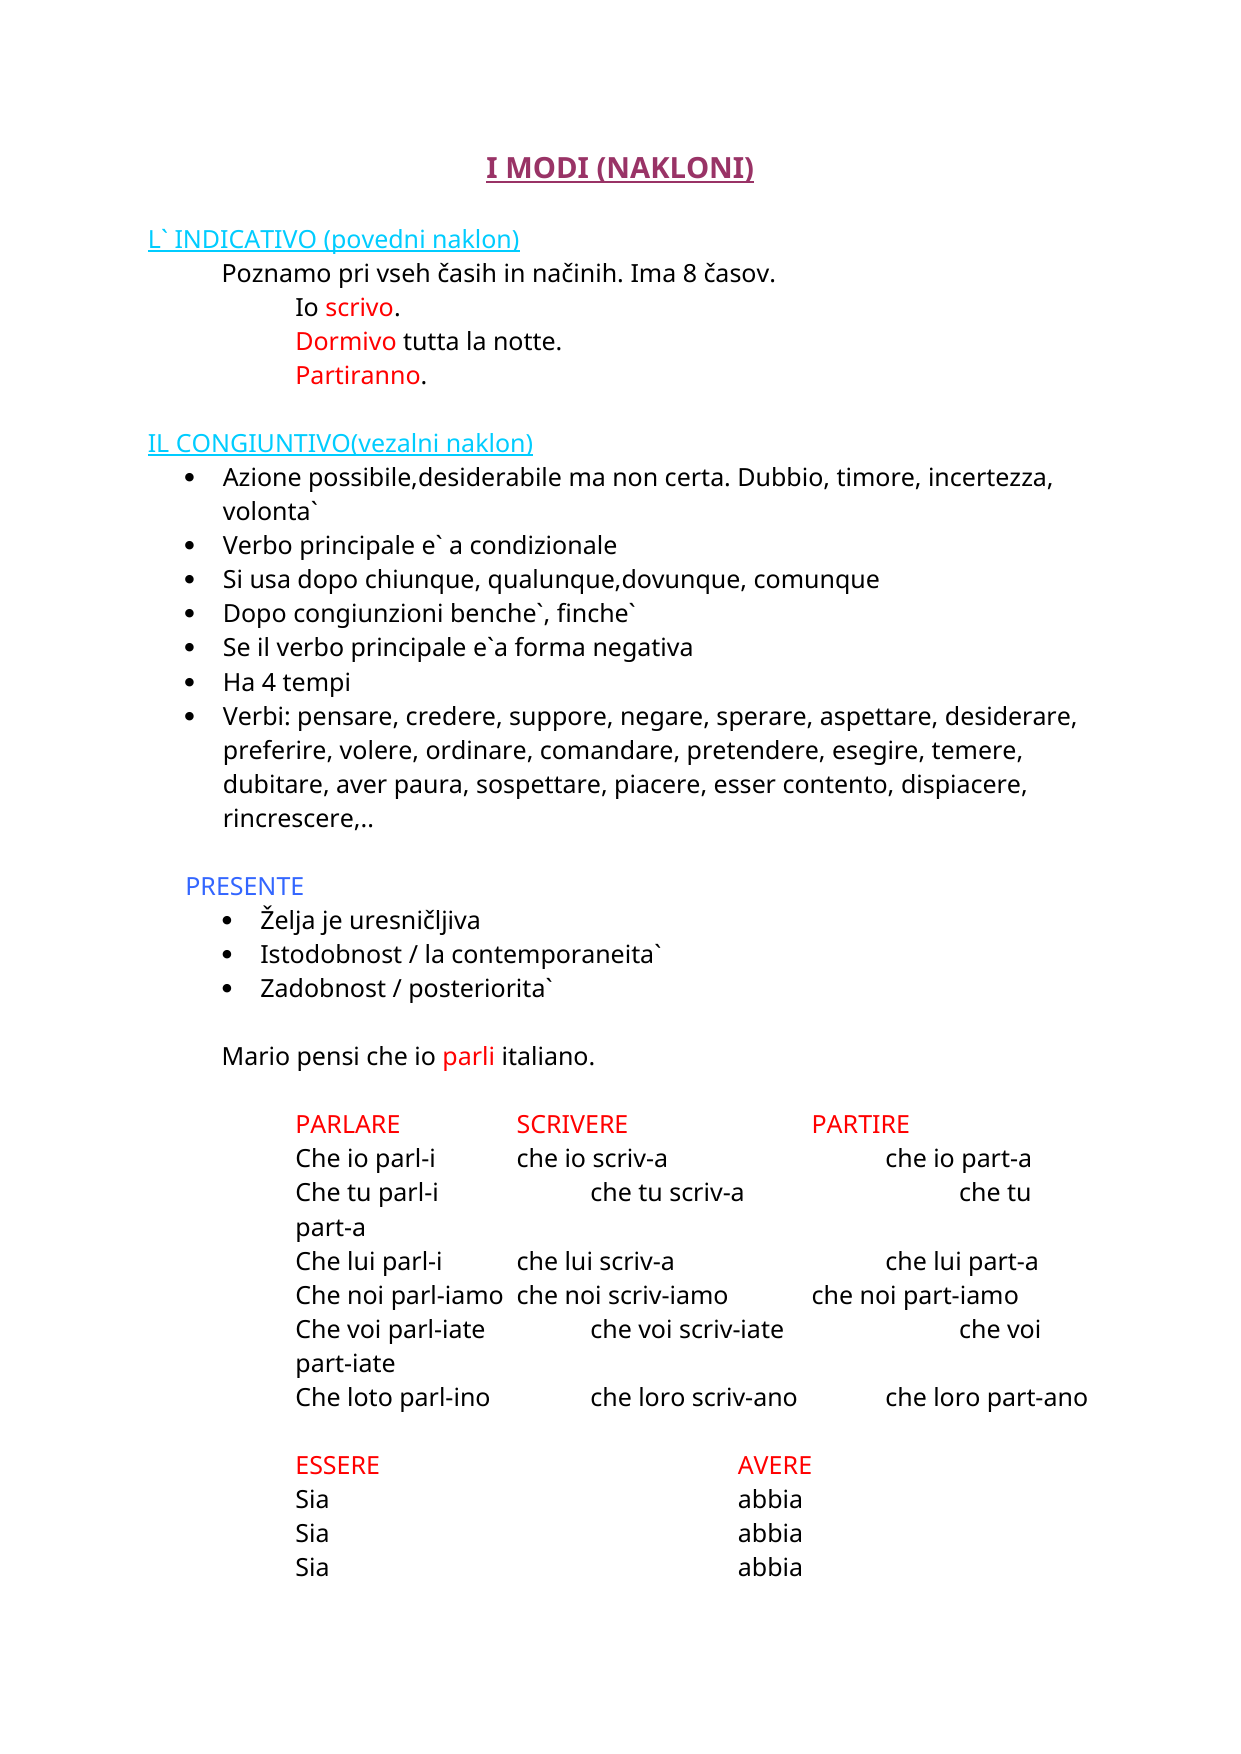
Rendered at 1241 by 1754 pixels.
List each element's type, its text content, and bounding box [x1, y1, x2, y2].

list Se il verbo principale e`a forma negativa [185, 630, 1093, 664]
text Che noi parl-iamo che noi scriv-iamo che noi part-iamo [295, 1277, 1093, 1311]
text Che voi parl-iate che voi scriv-iate che voi part-iate [295, 1311, 1093, 1379]
text Che tu parl-i che tu scriv-a che tu part-a [295, 1175, 1093, 1243]
text Sia abbia [295, 1550, 1093, 1584]
list Verbo principale e` a condizionale [185, 528, 1093, 562]
list Zadobnost / posteriorita` [223, 971, 1093, 1005]
list Verbi: pensare, credere, suppore, negare, sperare, aspettare, desiderare, preferire, volere, ordinare, comandare, pretendere, esegire, temere, dubitare, aver paura, sospettare, piacere, esser contento, dispiacere, rincrescere,.. [185, 698, 1093, 834]
text Sia abbia [295, 1516, 1093, 1550]
list Istodobnost / la contemporaneita` [223, 937, 1093, 971]
text Sia abbia [295, 1482, 1093, 1516]
text PRESENTE [185, 868, 1093, 903]
text Che io parl-i che io scriv-a che io part-a [295, 1141, 1093, 1175]
text L` INDICATIVO (povedni naklon) [148, 221, 1093, 255]
text Che lui parl-i che lui scriv-a che lui part-a [295, 1243, 1093, 1277]
text Dormivo tutta la notte. [148, 323, 1093, 358]
text Mario pensi che io parli italiano. [185, 1039, 1093, 1073]
list Ha 4 tempi [185, 664, 1093, 698]
list Si usa dopo chiunque, qualunque,dovunque, comunque [185, 562, 1093, 596]
text I MODI (NAKLONI) [148, 148, 1093, 187]
text Partiranno. [148, 358, 1093, 392]
list Želja je uresničljiva [223, 903, 1093, 937]
text Io scrivo. [148, 289, 1093, 323]
list Dopo congiunzioni benche`, finche` [185, 596, 1093, 630]
list Azione possibile,desiderabile ma non certa. Dubbio, timore, incertezza, volonta` [185, 460, 1093, 528]
text IL CONGIUNTIVO(vezalni naklon) [148, 426, 1093, 460]
text Poznamo pri vseh časih in načinih. Ima 8 časov. [148, 255, 1093, 289]
text ESSERE AVERE [295, 1448, 1093, 1482]
text PARLARE SCRIVERE PARTIRE [295, 1107, 1093, 1141]
text Che loto parl-ino che loro scriv-ano che loro part-ano [295, 1379, 1093, 1413]
